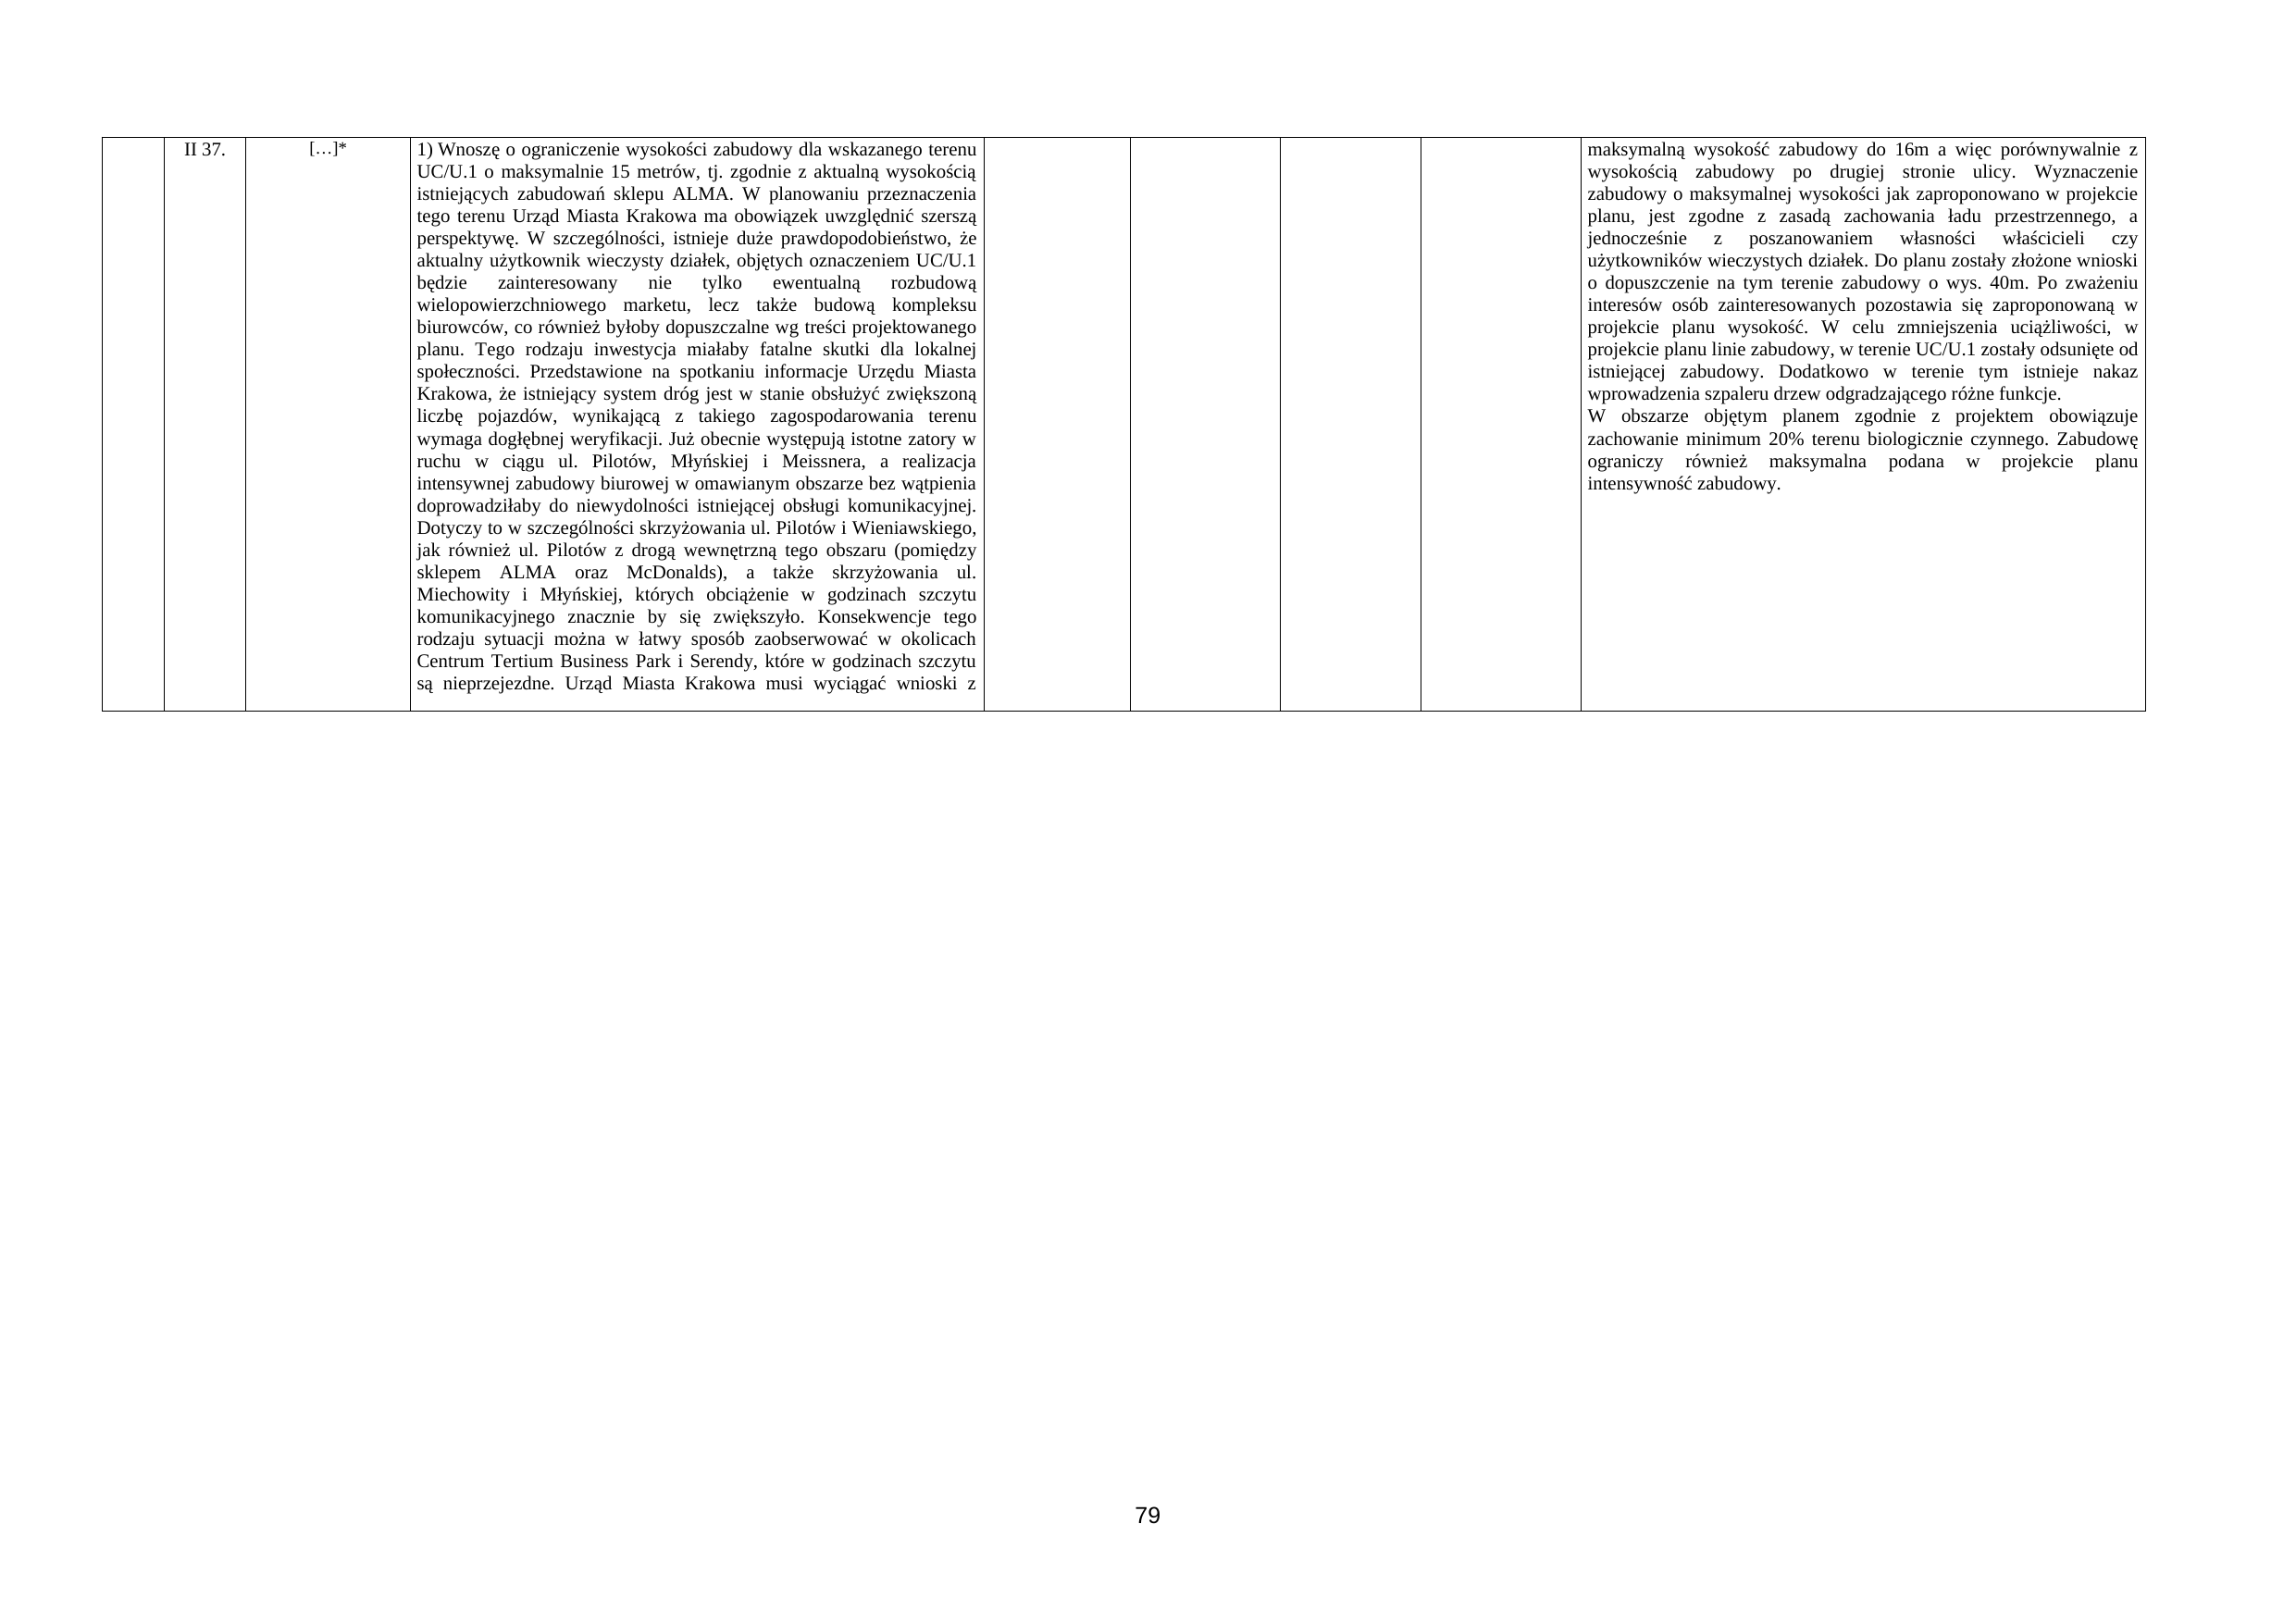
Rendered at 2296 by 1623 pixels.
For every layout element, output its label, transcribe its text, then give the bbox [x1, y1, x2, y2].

table_cell […]* [246, 138, 410, 710]
table_cell II 37. [165, 138, 245, 710]
